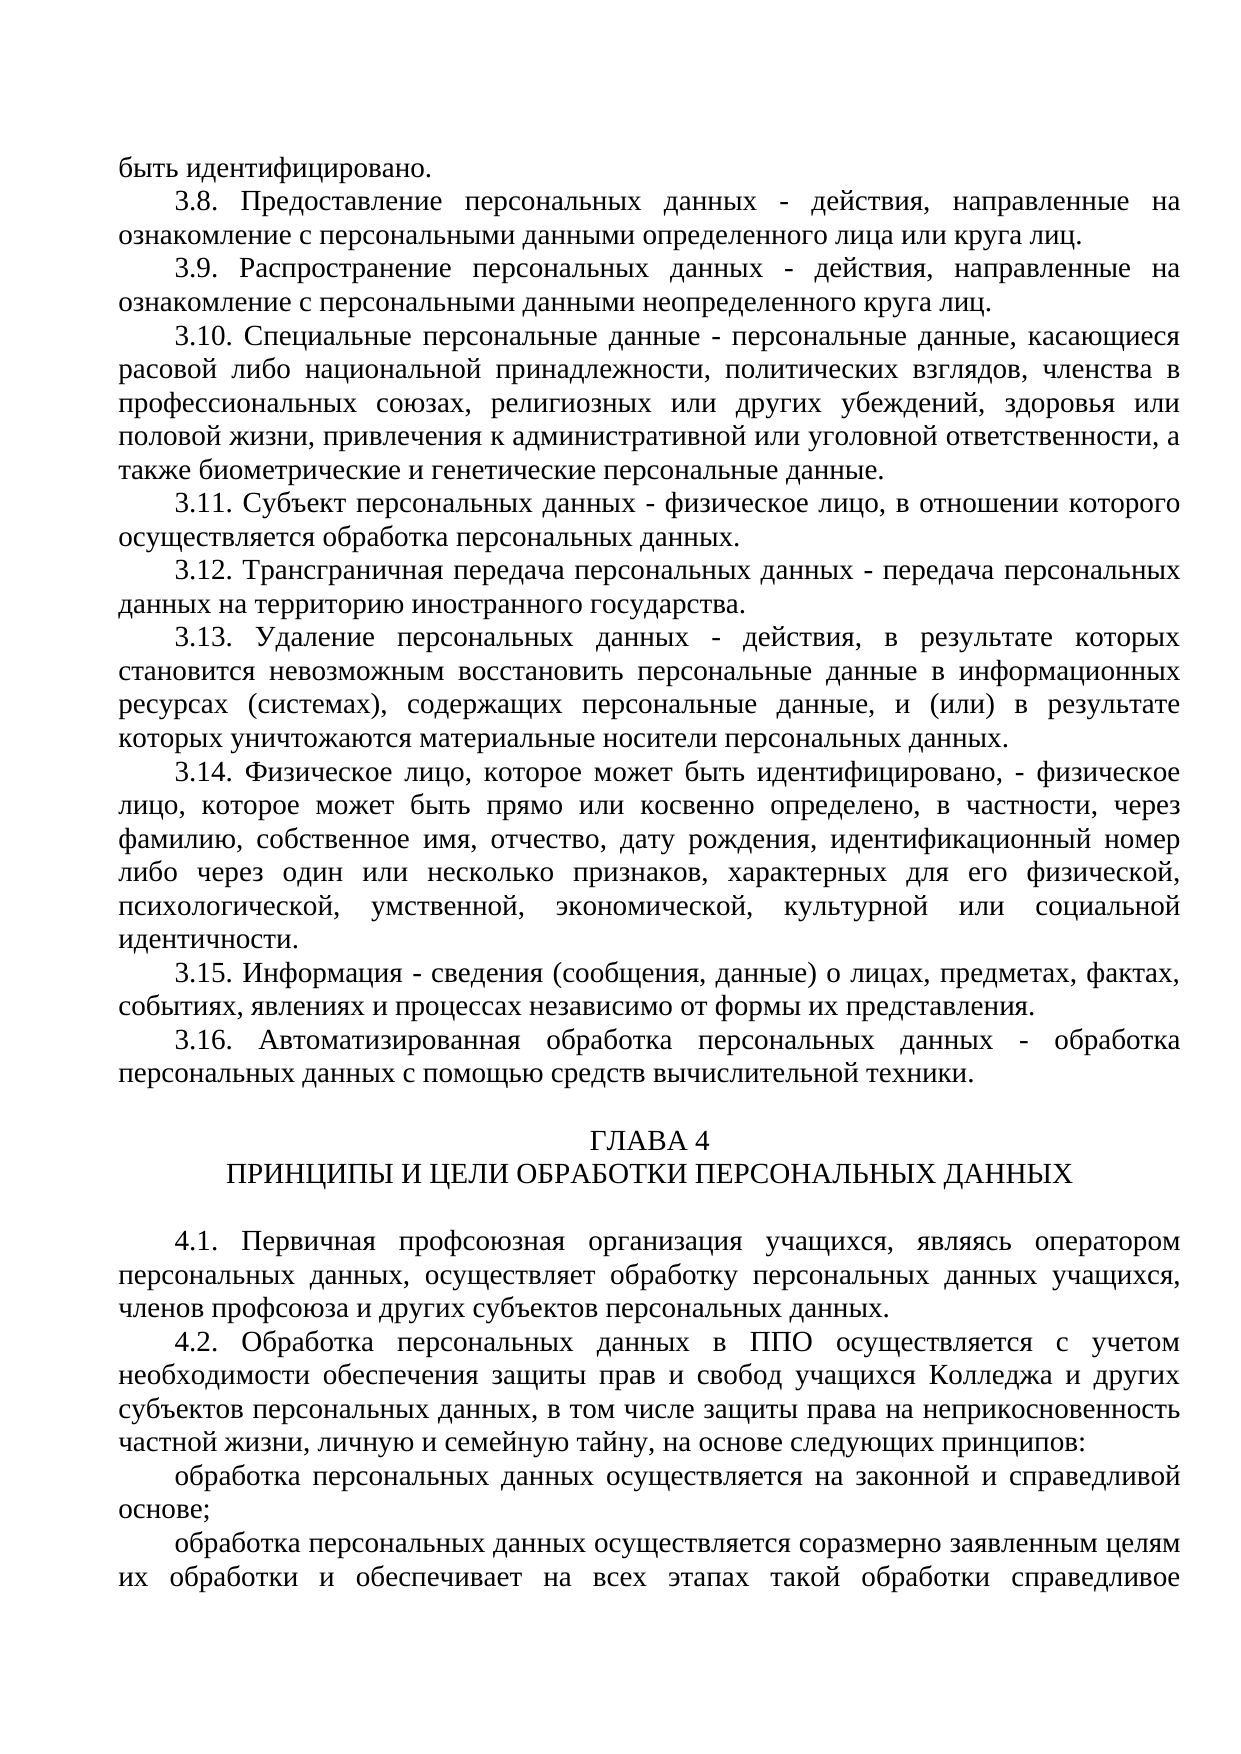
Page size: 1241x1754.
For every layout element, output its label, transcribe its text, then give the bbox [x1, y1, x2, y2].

text 3.8. Предоставление персональных данных - действия, направленные на ознакомление с персональными данными определенного лица или круга лиц. [118, 183, 1181, 251]
text обработка персональных данных осуществляется на законной и справедливой основе; [118, 1458, 1181, 1525]
text 4.1. Первичная профсоюзная организация учащихся, являясь оператором персональных данных, осуществляет обработку персональных данных учащихся, членов профсоюза и других субъектов персональных данных. [118, 1223, 1181, 1324]
text 3.9. Распространение персональных данных - действия, направленные на ознакомление с персональными данными неопределенного круга лиц. [118, 251, 1181, 318]
text 3.16. Автоматизированная обработка персональных данных - обработка персональных данных с помощью средств вычислительной техники. [118, 1022, 1181, 1089]
text ПРИНЦИПЫ И ЦЕЛИ ОБРАБОТКИ ПЕРСОНАЛЬНЫХ ДАННЫХ [118, 1156, 1181, 1190]
text ГЛАВА 4 [118, 1123, 1181, 1156]
text 3.10. Специальные персональные данные - персональные данные, касающиеся расовой либо национальной принадлежности, политических взглядов, членства в профессиональных союзах, религиозных или других убеждений, здоровья или половой жизни, привлечения к административной или уголовной ответственности, а также биометрические и генетические персональные данные. [118, 318, 1181, 485]
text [118, 1525, 1181, 1592]
text 3.11. Субъект персональных данных - физическое лицо, в отношении которого осуществляется обработка персональных данных. [118, 485, 1181, 552]
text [118, 150, 1181, 183]
text 3.15. Информация - сведения (сообщения, данные) о лицах, предметах, фактах, событиях, явлениях и процессах независимо от формы их представления. [118, 955, 1181, 1022]
text 4.2. Обработка персональных данных в ППО осуществляется с учетом необходимости обеспечения защиты прав и свобод учащихся Колледжа и других субъектов персональных данных, в том числе защиты права на неприкосновенность частной жизни, личную и семейную тайну, на основе следующих принципов: [118, 1324, 1181, 1458]
text 3.12. Трансграничная передача персональных данных - передача персональных данных на территорию иностранного государства. [118, 552, 1181, 619]
text 3.13. Удаление персональных данных - действия, в результате которых становится невозможным восстановить персональные данные в информационных ресурсах (системах), содержащих персональные данные, и (или) в результате которых уничтожаются материальные носители персональных данных. [118, 619, 1181, 754]
text 3.14. Физическое лицо, которое может быть идентифицировано, - физическое лицо, которое может быть прямо или косвенно определено, в частности, через фамилию, собственное имя, отчество, дату рождения, идентификационный номер либо через один или несколько признаков, характерных для его физической, психологической, умственной, экономической, культурной или социальной идентичности. [118, 754, 1181, 955]
